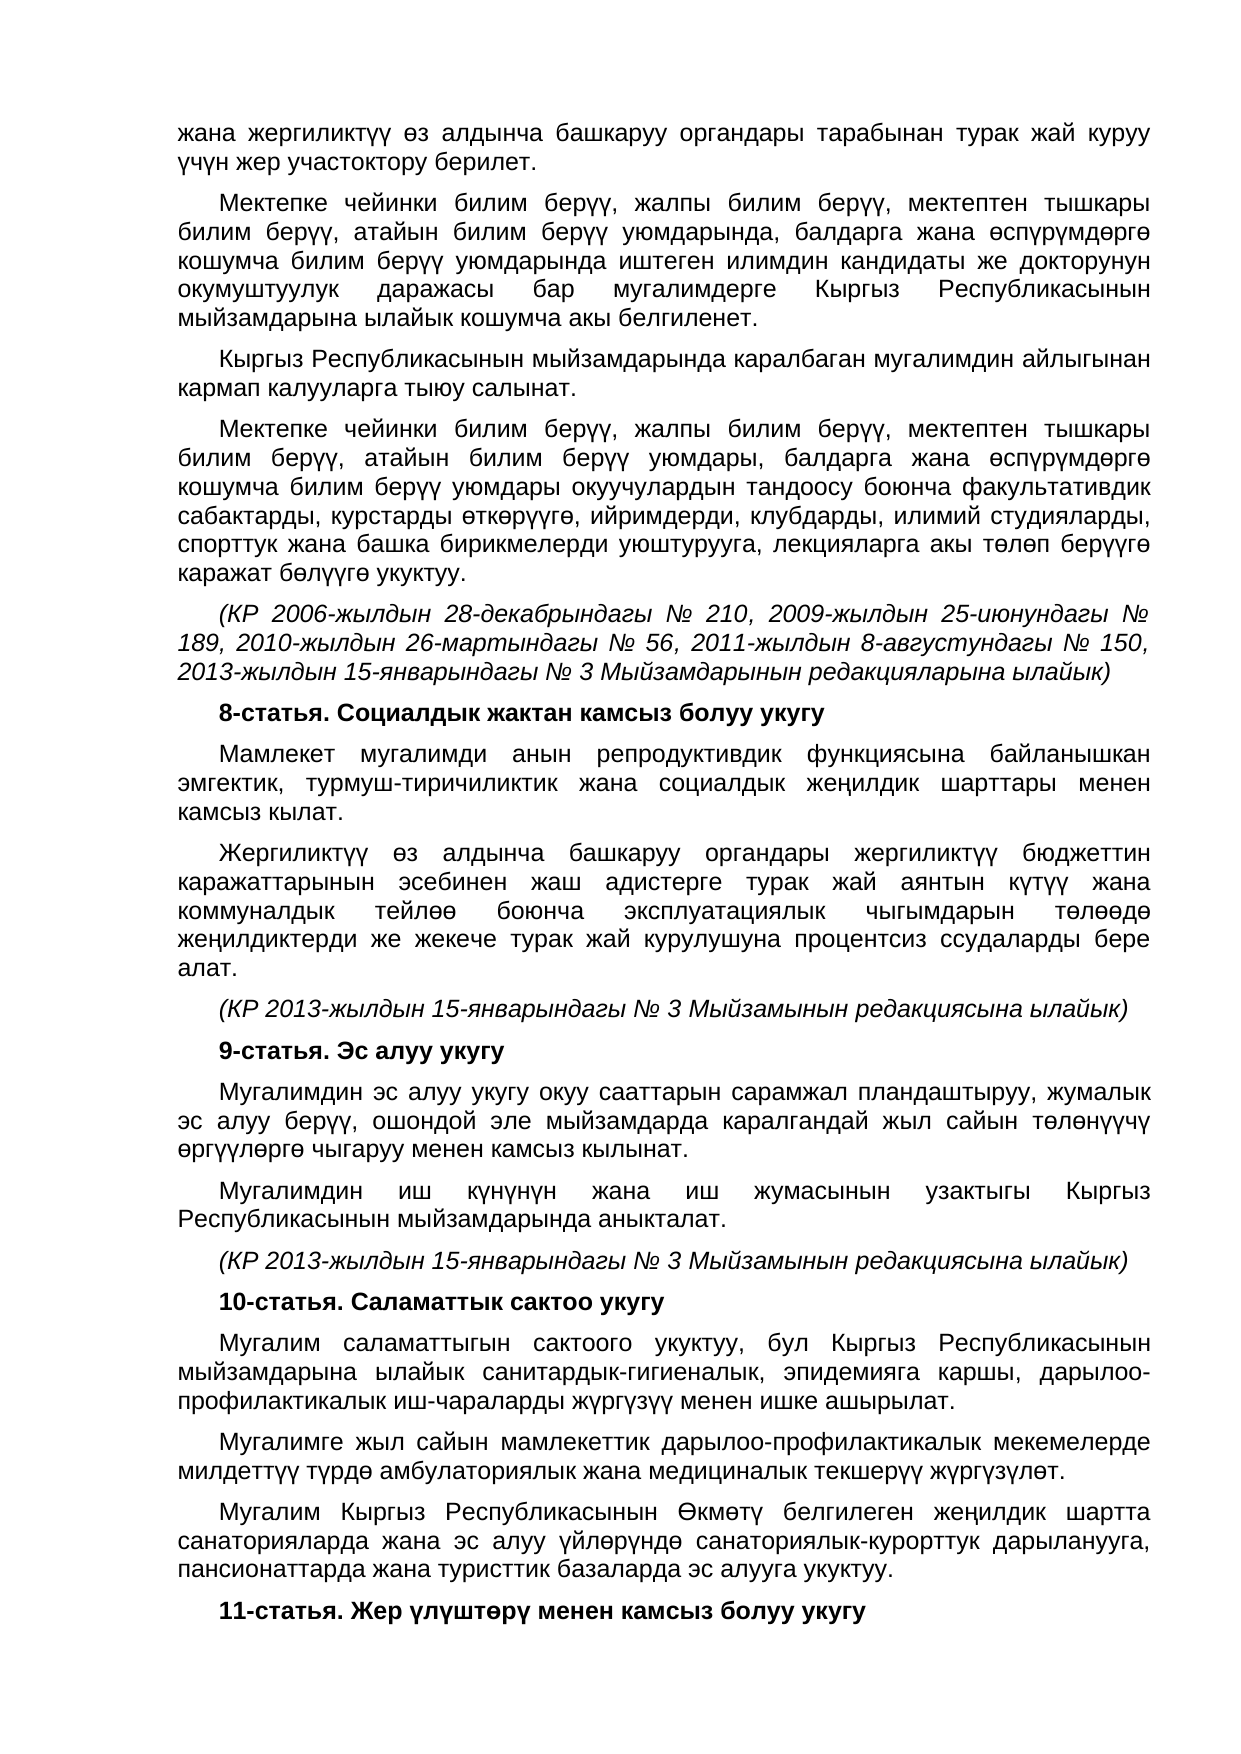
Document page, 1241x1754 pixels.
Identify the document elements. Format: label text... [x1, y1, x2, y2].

text 10-статья. Саламаттык сактоо укугу [177, 1287, 1152, 1316]
text (КР 2013-жылдын 15-январындагы № 3 Мыйзамынын редакциясына ылайык) [177, 994, 1152, 1023]
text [177, 118, 1152, 176]
text 8-статья. Социалдык жактан камсыз болуу укугу [177, 698, 1152, 727]
text Мугалимге жыл сайын мамлекеттик дарылоо-профилактикалык мекемелерде милдеттүү түрдө амбулаториялык жана медициналык текшерүү жүргүзүлөт. [177, 1427, 1152, 1484]
text Мугалимдин иш күнүнүн жана иш жумасынын узактыгы Кыргыз Республикасынын мыйзамдарында аныкталат. [177, 1176, 1152, 1233]
text Мектепке чейинки билим берүү, жалпы билим берүү, мектептен тышкары билим берүү, атайын билим берүү уюмдарында, балдарга жана өспүрүмдөргө кошумча билим берүү уюмдарында иштеген илимдин кандидаты же докторунун окумуштуулук даражасы бар мугалимдерге Кыргыз Республикасынын мыйзамдарына ылайык кошумча акы белгиленет. [177, 188, 1152, 332]
text Мугалим саламаттыгын сактоого укуктуу, бул Кыргыз Республикасынын мыйзамдарына ылайык санитардык-гигиеналык, эпидемияга каршы, дарылоо-профилактикалык иш-чараларды жүргүзүү менен ишке ашырылат. [177, 1328, 1152, 1414]
text 9-статья. Эс алуу укугу [177, 1036, 1152, 1064]
text 11-статья. Жер үлүштөрү менен камсыз болуу укугу [177, 1596, 1152, 1624]
text Мамлекет мугалимди анын репродуктивдик функциясына байланышкан эмгектик, турмуш-тиричиликтик жана социалдык жеңилдик шарттары менен камсыз кылат. [177, 739, 1152, 826]
text (КР 2013-жылдын 15-январындагы № 3 Мыйзамынын редакциясына ылайык) [177, 1246, 1152, 1274]
text (КР 2006-жылдын 28-декабрындагы № 210, 2009-жылдын 25-июнундагы № 189, 2010-жылдын 26-мартындагы № 56, 2011-жылдын 8-августундагы № 150, 2013-жылдын 15-январындагы № 3 Мыйзамдарынын редакцияларына ылайык) [177, 599, 1152, 686]
text Кыргыз Республикасынын мыйзамдарында каралбаган мугалимдин айлыгынан кармап калууларга тыюу салынат. [177, 344, 1152, 402]
text Мугалимдин эс алуу укугу окуу сааттарын сарамжал пландаштыруу, жумалык эс алуу берүү, ошондой эле мыйзамдарда каралгандай жыл сайын төлөнүүчү өргүүлөргө чыгаруу менен камсыз кылынат. [177, 1077, 1152, 1163]
text Мугалим Кыргыз Республикасынын Өкмөтү белгилеген жеңилдик шартта санаторияларда жана эс алуу үйлөрүндө санаториялык-курорттук дарыланууга, пансионаттарда жана туристтик базаларда эс алууга укуктуу. [177, 1497, 1152, 1583]
text Жергиликтүү өз алдынча башкаруу органдары жергиликтүү бюджеттин каражаттарынын эсебинен жаш адистерге турак жай аянтын күтүү жана коммуналдык тейлөө боюнча эксплуатациялык чыгымдарын төлөөдө жеңилдиктерди же жекече турак жай курулушуна процентсиз ссудаларды бере алат. [177, 838, 1152, 982]
text Мектепке чейинки билим берүү, жалпы билим берүү, мектептен тышкары билим берүү, атайын билим берүү уюмдары, балдарга жана өспүрүмдөргө кошумча билим берүү уюмдары окуучулардын тандоосу боюнча факультативдик сабактарды, курстарды өткөрүүгө, ийримдерди, клубдарды, илимий студияларды, спорттук жана башка бирикмелерди уюштурууга, лекцияларга акы төлөп берүүгө каражат бөлүүгө укуктуу. [177, 414, 1152, 587]
